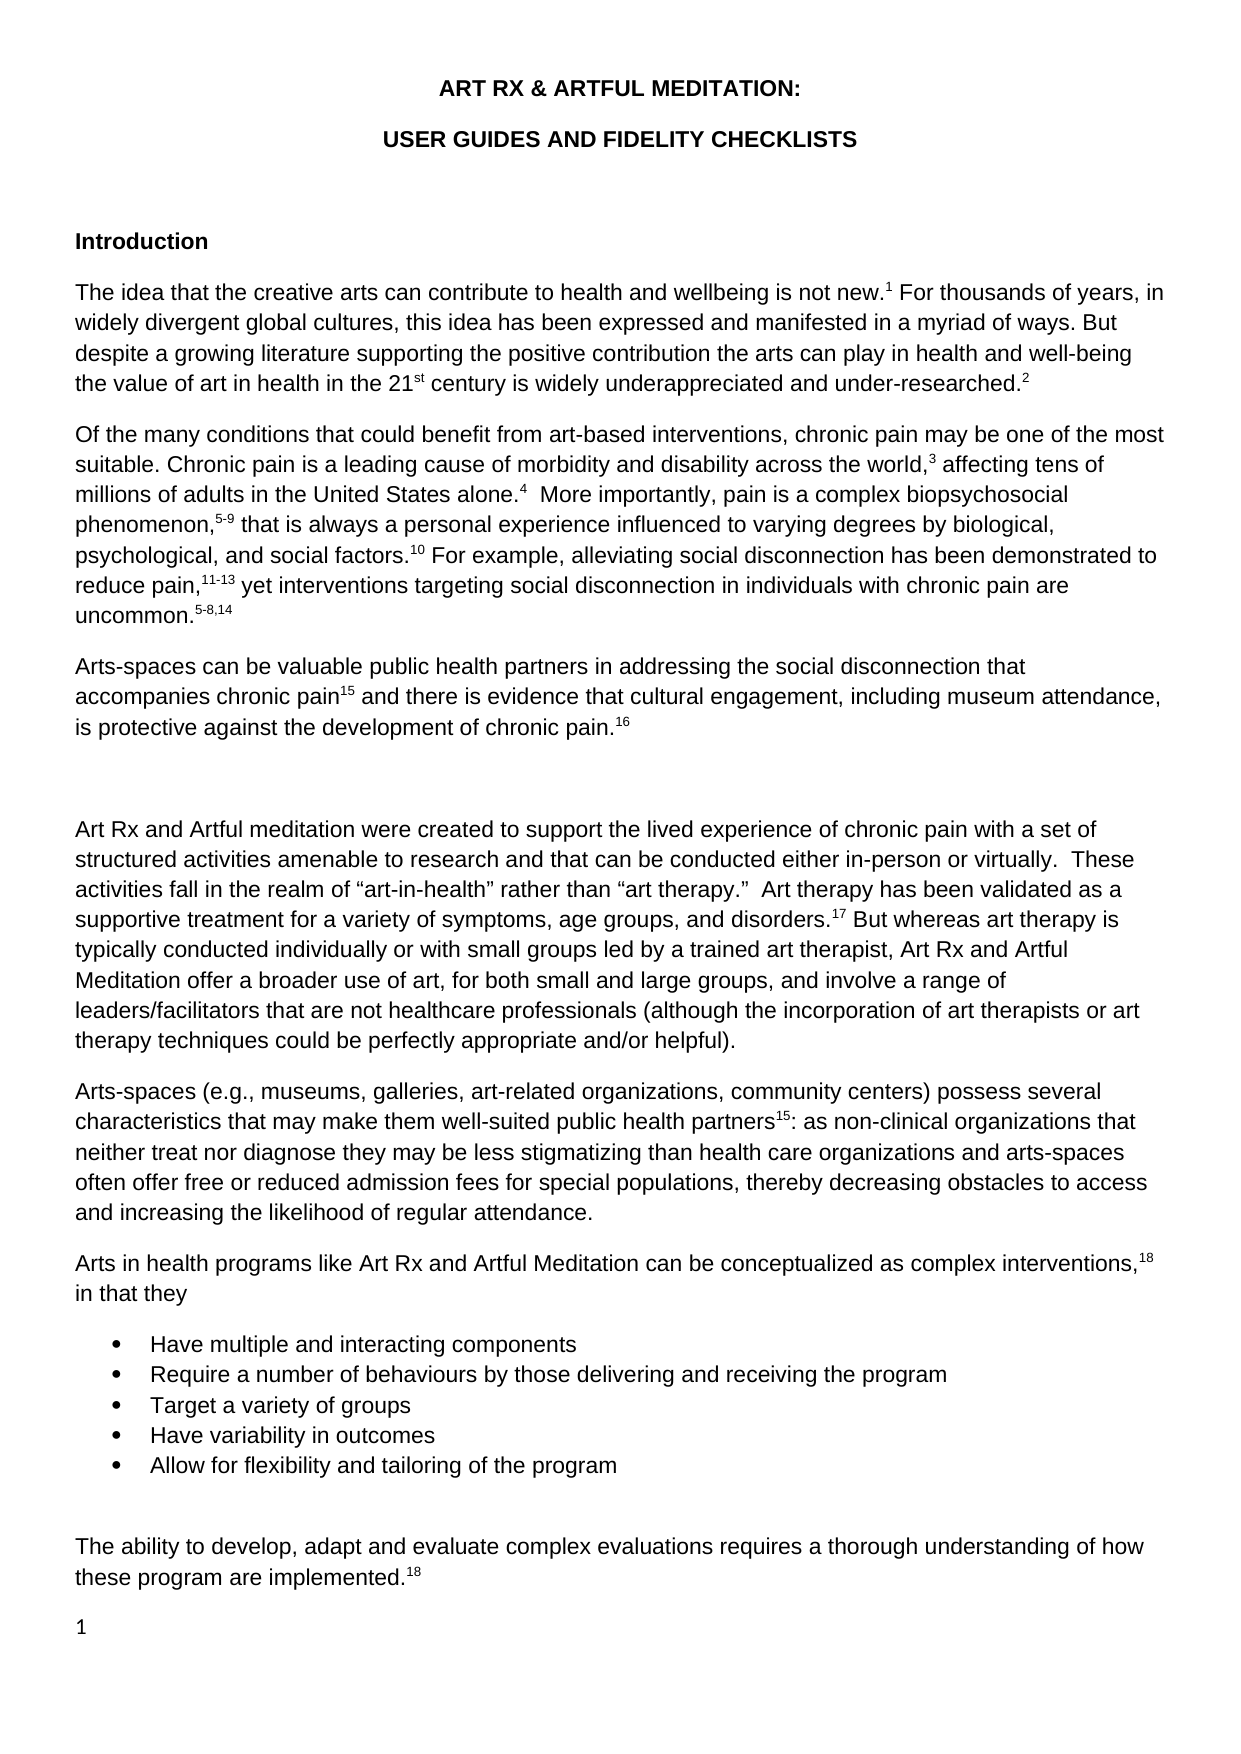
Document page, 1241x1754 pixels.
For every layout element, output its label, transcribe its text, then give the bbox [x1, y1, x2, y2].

list Have variability in outcomes [112, 1422, 1165, 1448]
text Arts in health programs like Art Rx and Artful Meditation can be conceptualized as complex interventions,18 in that they [75, 1250, 1165, 1307]
text The ability to develop, adapt and evaluate complex evaluations requires a thorough understanding of how these program are implemented.18 [75, 1533, 1165, 1590]
text Introduction [75, 228, 1165, 254]
text Art Rx and Artful meditation were created to support the lived experience of chronic pain with a set of structured activities amenable to research and that can be conducted either in-person or virtually. These activities fall in the realm of “art-in-health” rather than “art therapy.” Art therapy has been validated as a supportive treatment for a variety of symptoms, age groups, and disorders.17 But whereas art therapy is typically conducted individually or with small groups led by a trained art therapist, Art Rx and Artful Meditation offer a broader use of art, for both small and large groups, and involve a range of leaders/facilitators that are not healthcare professionals (although the incorporation of art therapists or art therapy techniques could be perfectly appropriate and/or helpful). [75, 816, 1165, 1053]
text USER GUIDES AND FIDELITY CHECKLISTS [75, 126, 1165, 152]
list Have multiple and interacting components [112, 1331, 1165, 1358]
text Of the many conditions that could benefit from art-based interventions, chronic pain may be one of the most suitable. Chronic pain is a leading cause of morbidity and disability across the world,3 affecting tens of millions of adults in the United States alone.4 More importantly, pain is a complex biopsychosocial phenomenon,5-9 that is always a personal experience influenced to varying degrees by biological, psychological, and social factors.10 For example, alleviating social disconnection has been demonstrated to reduce pain,11-13 yet interventions targeting social disconnection in individuals with chronic pain are uncommon.5-8,14 [75, 421, 1165, 628]
text Arts-spaces (e.g., museums, galleries, art-related organizations, community centers) possess several characteristics that may make them well-suited public health partners15: as non-clinical organizations that neither treat nor diagnose they may be less stigmatizing than health care organizations and arts-spaces often offer free or reduced admission fees for special populations, thereby decreasing obstacles to access and increasing the likelihood of regular attendance. [75, 1078, 1165, 1225]
list Allow for flexibility and tailoring of the program [112, 1452, 1165, 1478]
text ART RX & ARTFUL MEDITATION: [75, 75, 1165, 101]
text Arts-spaces can be valuable public health partners in addressing the social disconnection that accompanies chronic pain15 and there is evidence that cultural engagement, including museum attendance, is protective against the development of chronic pain.16 [75, 653, 1165, 740]
text The idea that the creative arts can contribute to health and wellbeing is not new.1 For thousands of years, in widely divergent global cultures, this idea has been expressed and manifested in a myriad of ways. But despite a growing literature supporting the positive contribution the arts can play in health and well-being the value of art in health in the 21st century is widely underappreciated and under-researched.2 [75, 279, 1165, 396]
list Require a number of behaviours by those delivering and receiving the program [112, 1361, 1165, 1388]
list Target a variety of groups [112, 1392, 1165, 1418]
